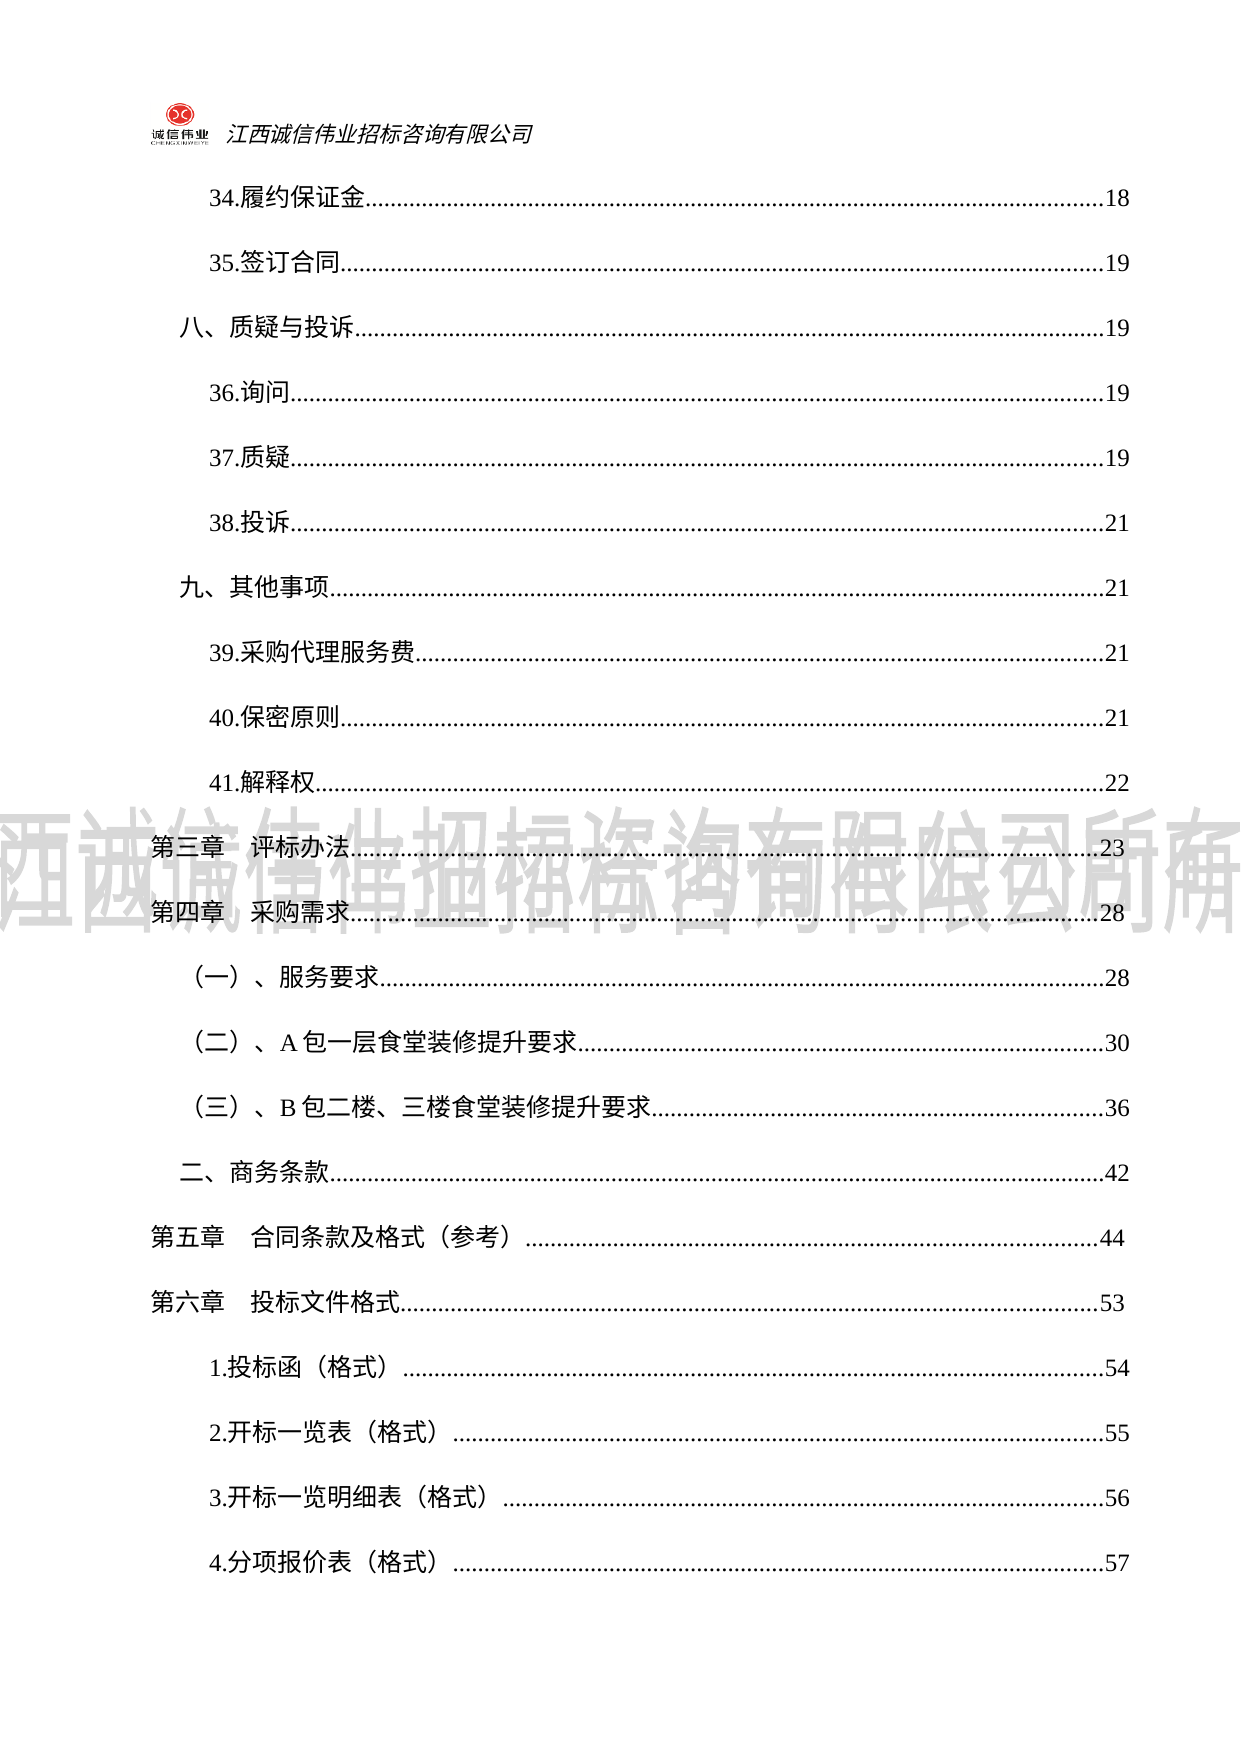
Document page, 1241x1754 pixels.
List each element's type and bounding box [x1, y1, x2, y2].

picture [150, 102, 209, 145]
